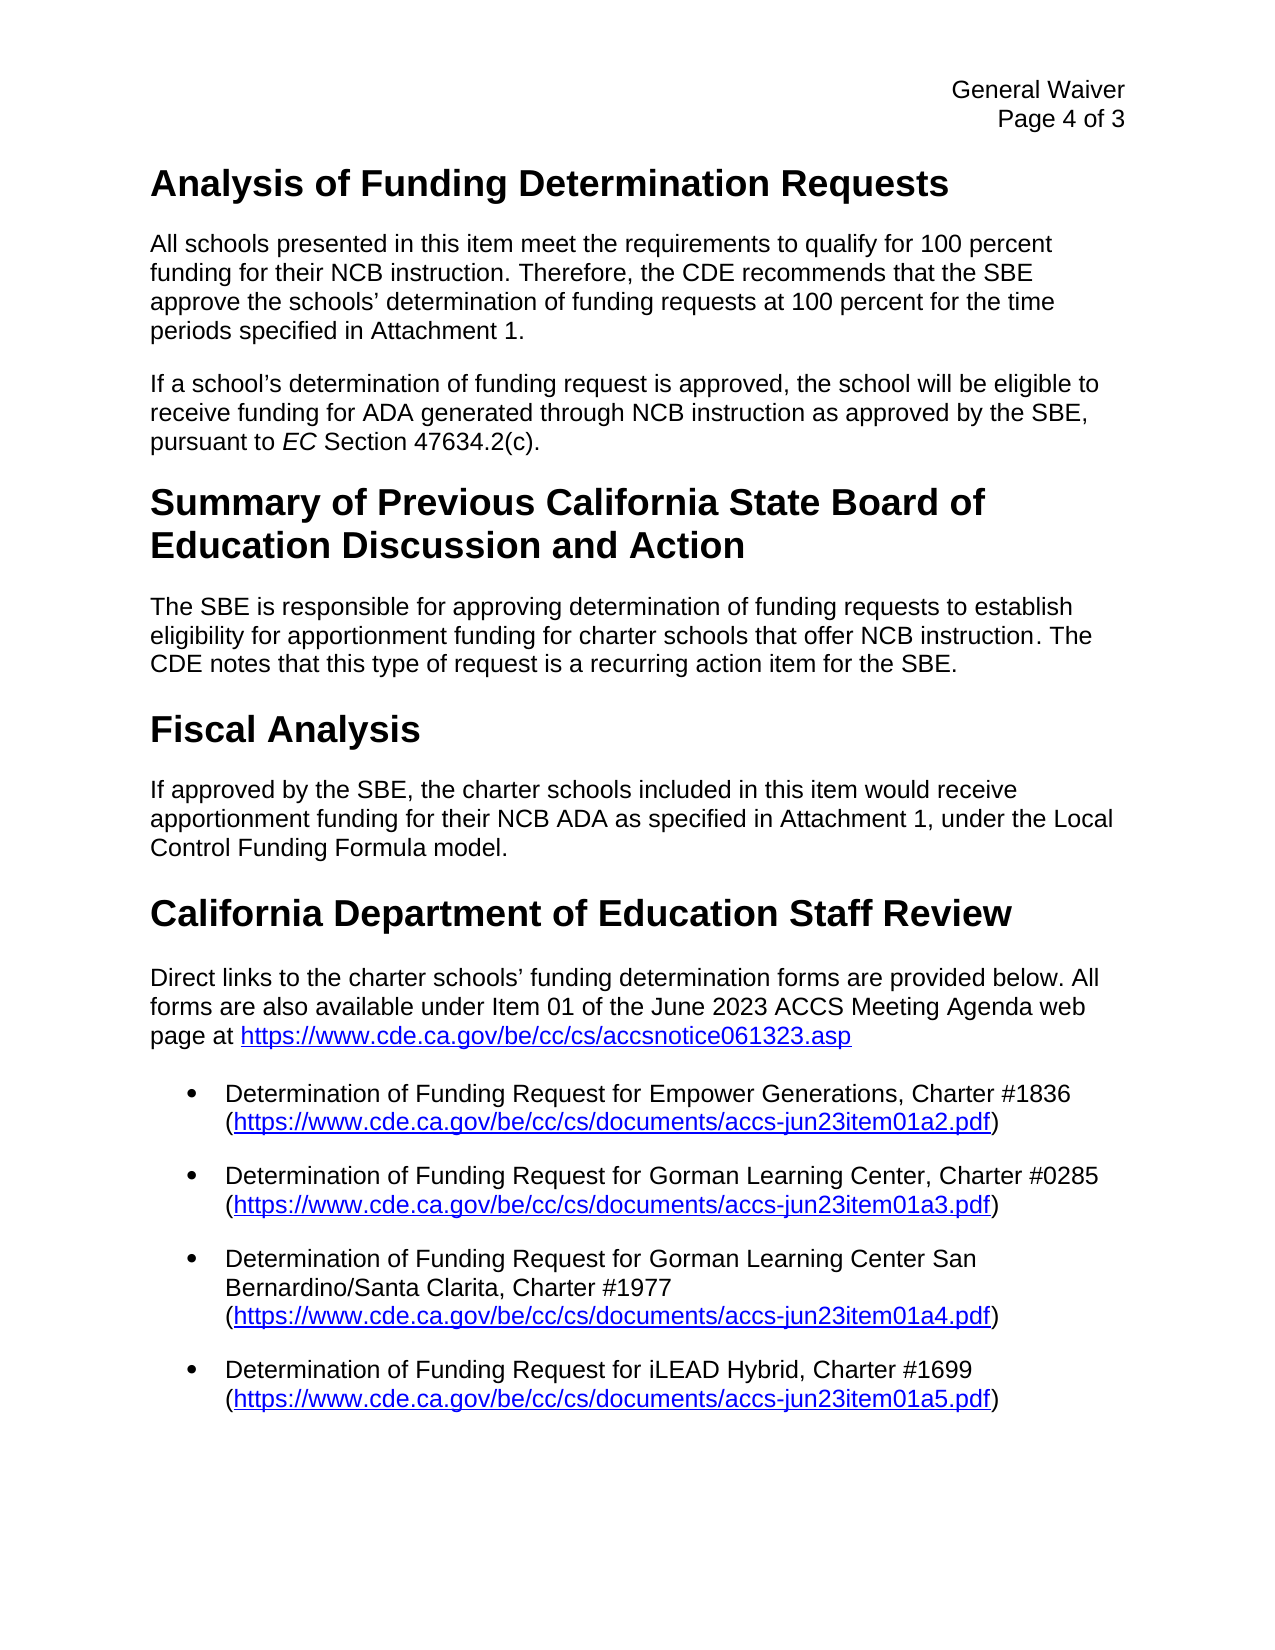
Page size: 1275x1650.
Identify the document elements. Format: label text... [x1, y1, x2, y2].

subtitle California Department of Education Staff Review [150, 891, 1125, 934]
subtitle Analysis of Funding Determination Requests [150, 161, 1125, 204]
subtitle Summary of Previous California State Board of Education Discussion and Action [150, 481, 1125, 567]
subtitle Fiscal Analysis [150, 707, 1125, 750]
text If a school’s determination of funding request is approved, the school will be eligible to receive funding for ADA generated through NCB instruction as approved by the SBE, pursuant to EC Section 47634.2(c). [150, 369, 1125, 456]
text Direct links to the charter schools’ funding determination forms are provided below. All forms are also available under Item 01 of the June 2023 ACCS Meeting Agenda web page at https://www.cde.ca.gov/be/cc/cs/accsnotice061323.asp [150, 963, 1125, 1049]
text If approved by the SBE, the charter schools included in this item would receive apportionment funding for their NCB ADA as specified in Attachment 1, under the Local Control Funding Formula model. [150, 775, 1125, 862]
list Determination of Funding Request for Gorman Learning Center, Charter #0285 (https://www.cde.ca.gov/be/cc/cs/documents/accs-jun23item01a3.pdf) [187, 1161, 1125, 1219]
text All schools presented in this item meet the requirements to qualify for 100 percent funding for their NCB instruction. Therefore, the CDE recommends that the SBE approve the schools’ determination of funding requests at 100 percent for the time periods specified in Attachment 1. [150, 229, 1125, 344]
list Determination of Funding Request for Empower Generations, Charter #1836 (https://www.cde.ca.gov/be/cc/cs/documents/accs-jun23item01a2.pdf) [187, 1078, 1125, 1136]
list Determination of Funding Request for Gorman Learning Center San Bernardino/Santa Clarita, Charter #1977 (https://www.cde.ca.gov/be/cc/cs/documents/accs-jun23item01a4.pdf) [187, 1244, 1125, 1330]
text The SBE is responsible for approving determination of funding requests to establish eligibility for apportionment funding for charter schools that offer NCB instruction. The CDE notes that this type of request is a recurring action item for the SBE. [150, 592, 1125, 678]
list Determination of Funding Request for iLEAD Hybrid, Charter #1699 (https://www.cde.ca.gov/be/cc/cs/documents/accs-jun23item01a5.pdf) [187, 1355, 1125, 1413]
